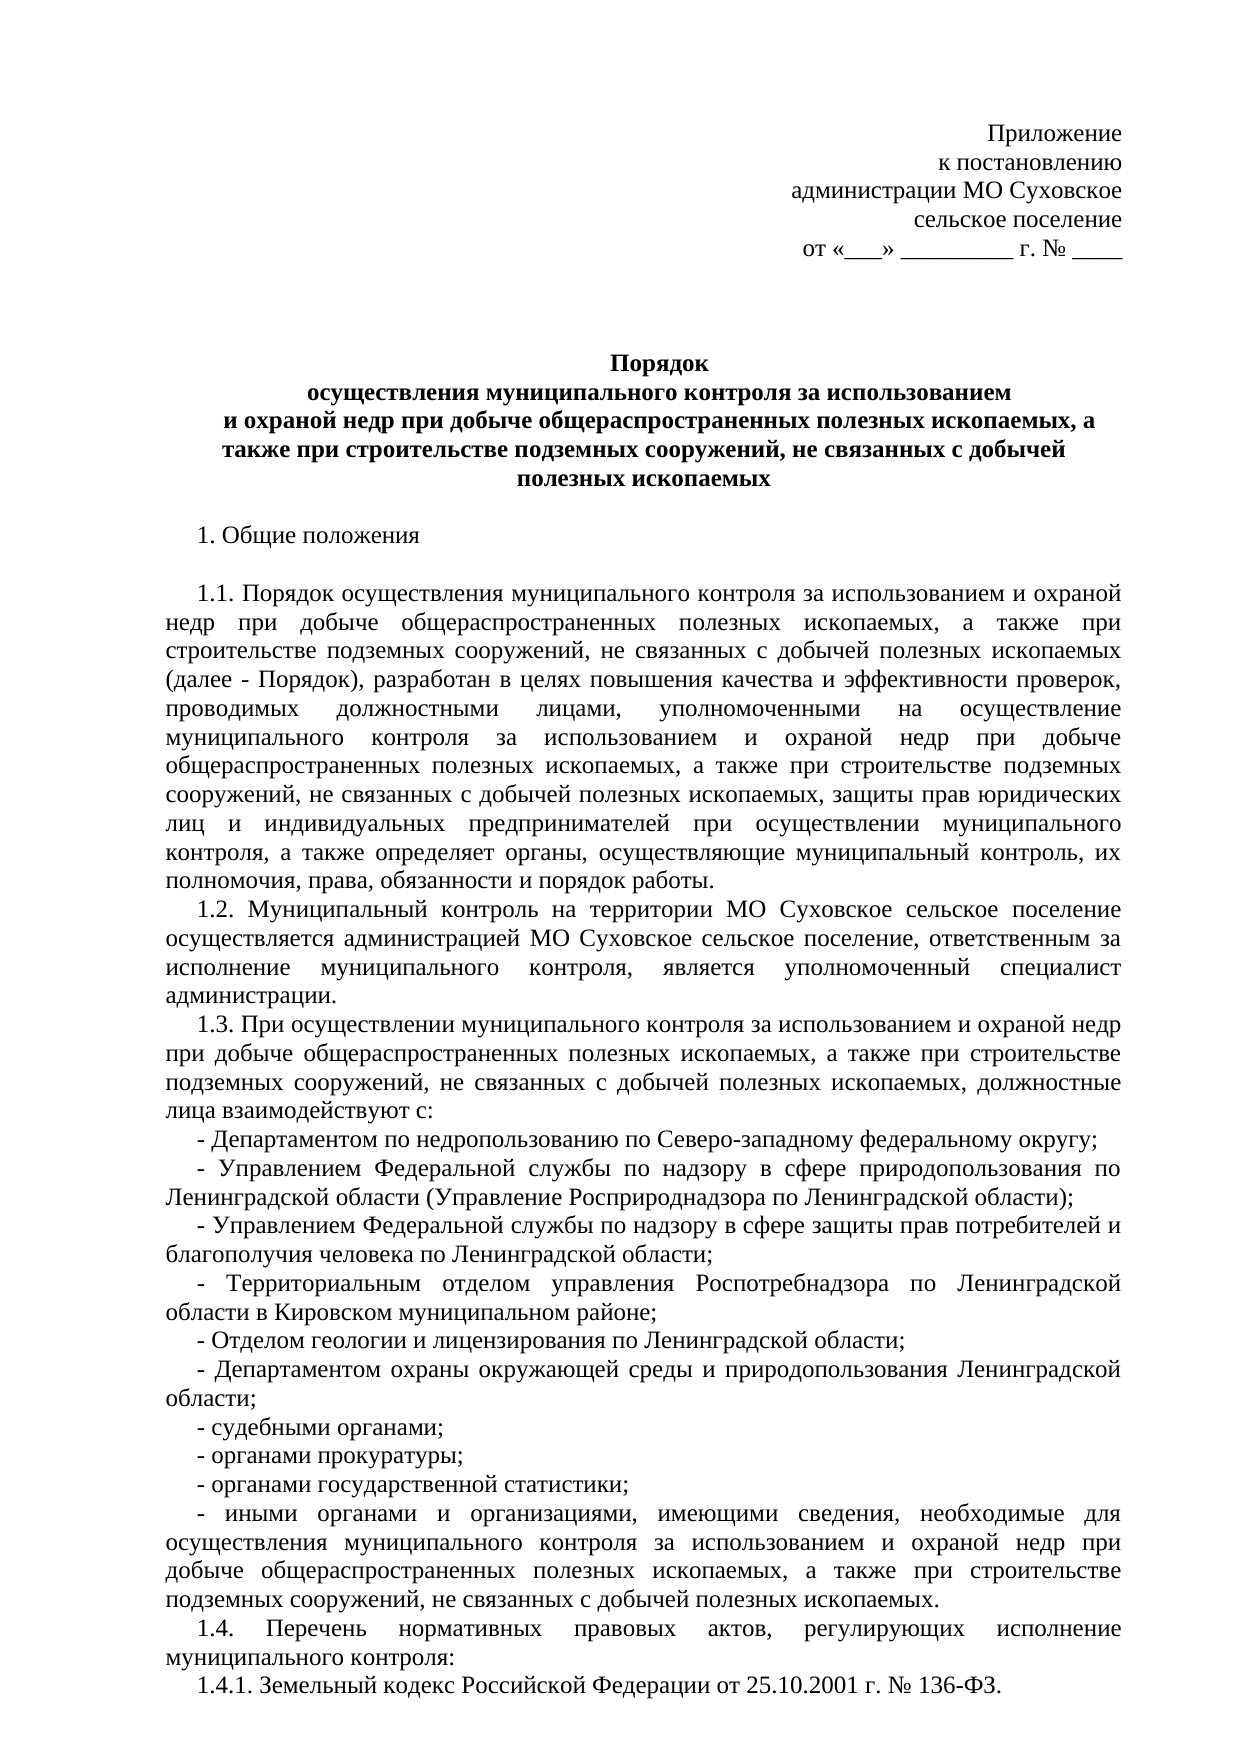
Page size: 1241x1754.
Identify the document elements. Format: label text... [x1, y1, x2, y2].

text - иными органами и организациями, имеющими сведения, необходимые для осуществления муниципального контроля за использованием и охраной недр при добыче общераспространенных полезных ископаемых, а также при строительстве подземных сооружений, не связанных с добычей полезных ископаемых. [165, 1498, 1122, 1613]
text 1.3. При осуществлении муниципального контроля за использованием и охраной недр при добыче общераспространенных полезных ископаемых, а также при строительстве подземных сооружений, не связанных с добычей полезных ископаемых, должностные лица взаимодействуют с: [165, 1009, 1122, 1124]
text - Территориальным отделом управления Роспотребнадзора по Ленинградской области в Кировском муниципальном районе; [165, 1268, 1122, 1326]
text - Департаментом по недропользованию по Северо-западному федеральному округу; [165, 1124, 1122, 1153]
text - органами прокуратуры; [165, 1441, 1122, 1469]
text Приложение [165, 118, 1122, 147]
text и охраной недр при добыче общераспространенных полезных ископаемых, а также при строительстве подземных сооружений, не связанных с добычей полезных ископаемых [165, 406, 1122, 492]
text сельское поселение [165, 204, 1122, 233]
text 1. Общие положения [165, 521, 1122, 549]
text Порядок [165, 348, 1122, 377]
text - органами государственной статистики; [165, 1469, 1122, 1498]
text от «___» _________ г. № ____ [165, 233, 1122, 262]
text 1.2. Муниципальный контроль на территории МО Суховское сельское поселение осуществляется администрацией МО Суховское сельское поселение, ответственным за исполнение муниципального контроля, является уполномоченный специалист администрации. [165, 894, 1122, 1009]
text администрации МО Суховское [165, 176, 1122, 204]
text 1.1. Порядок осуществления муниципального контроля за использованием и охраной недр при добыче общераспространенных полезных ископаемых, а также при строительстве подземных сооружений, не связанных с добычей полезных ископаемых (далее - Порядок), разработан в целях повышения качества и эффективности проверок, проводимых должностными лицами, уполномоченными на осуществление муниципального контроля за использованием и охраной недр при добыче общераспространенных полезных ископаемых, а также при строительстве подземных сооружений, не связанных с добычей полезных ископаемых, защиты прав юридических лиц и индивидуальных предпринимателей при осуществлении муниципального контроля, а также определяет органы, осуществляющие муниципальный контроль, их полномочия, права, обязанности и порядок работы. [165, 578, 1122, 894]
text осуществления муниципального контроля за использованием [165, 377, 1122, 406]
text 1.4. Перечень нормативных правовых актов, регулирующих исполнение муниципального контроля: [165, 1613, 1122, 1671]
text - Управлением Федеральной службы по надзору в сфере защиты прав потребителей и благополучия человека по Ленинградской области; [165, 1211, 1122, 1268]
text - Департаментом охраны окружающей среды и природопользования Ленинградской области; [165, 1354, 1122, 1412]
text - Отделом геологии и лицензирования по Ленинградской области; [165, 1326, 1122, 1354]
text 1.4.1. Земельный кодекс Российской Федерации от 25.10.2001 г. № 136-ФЗ. [165, 1671, 1122, 1699]
text - Управлением Федеральной службы по надзору в сфере природопользования по Ленинградской области (Управление Росприроднадзора по Ленинградской области); [165, 1153, 1122, 1211]
text - судебными органами; [165, 1412, 1122, 1441]
text к постановлению [165, 147, 1122, 176]
